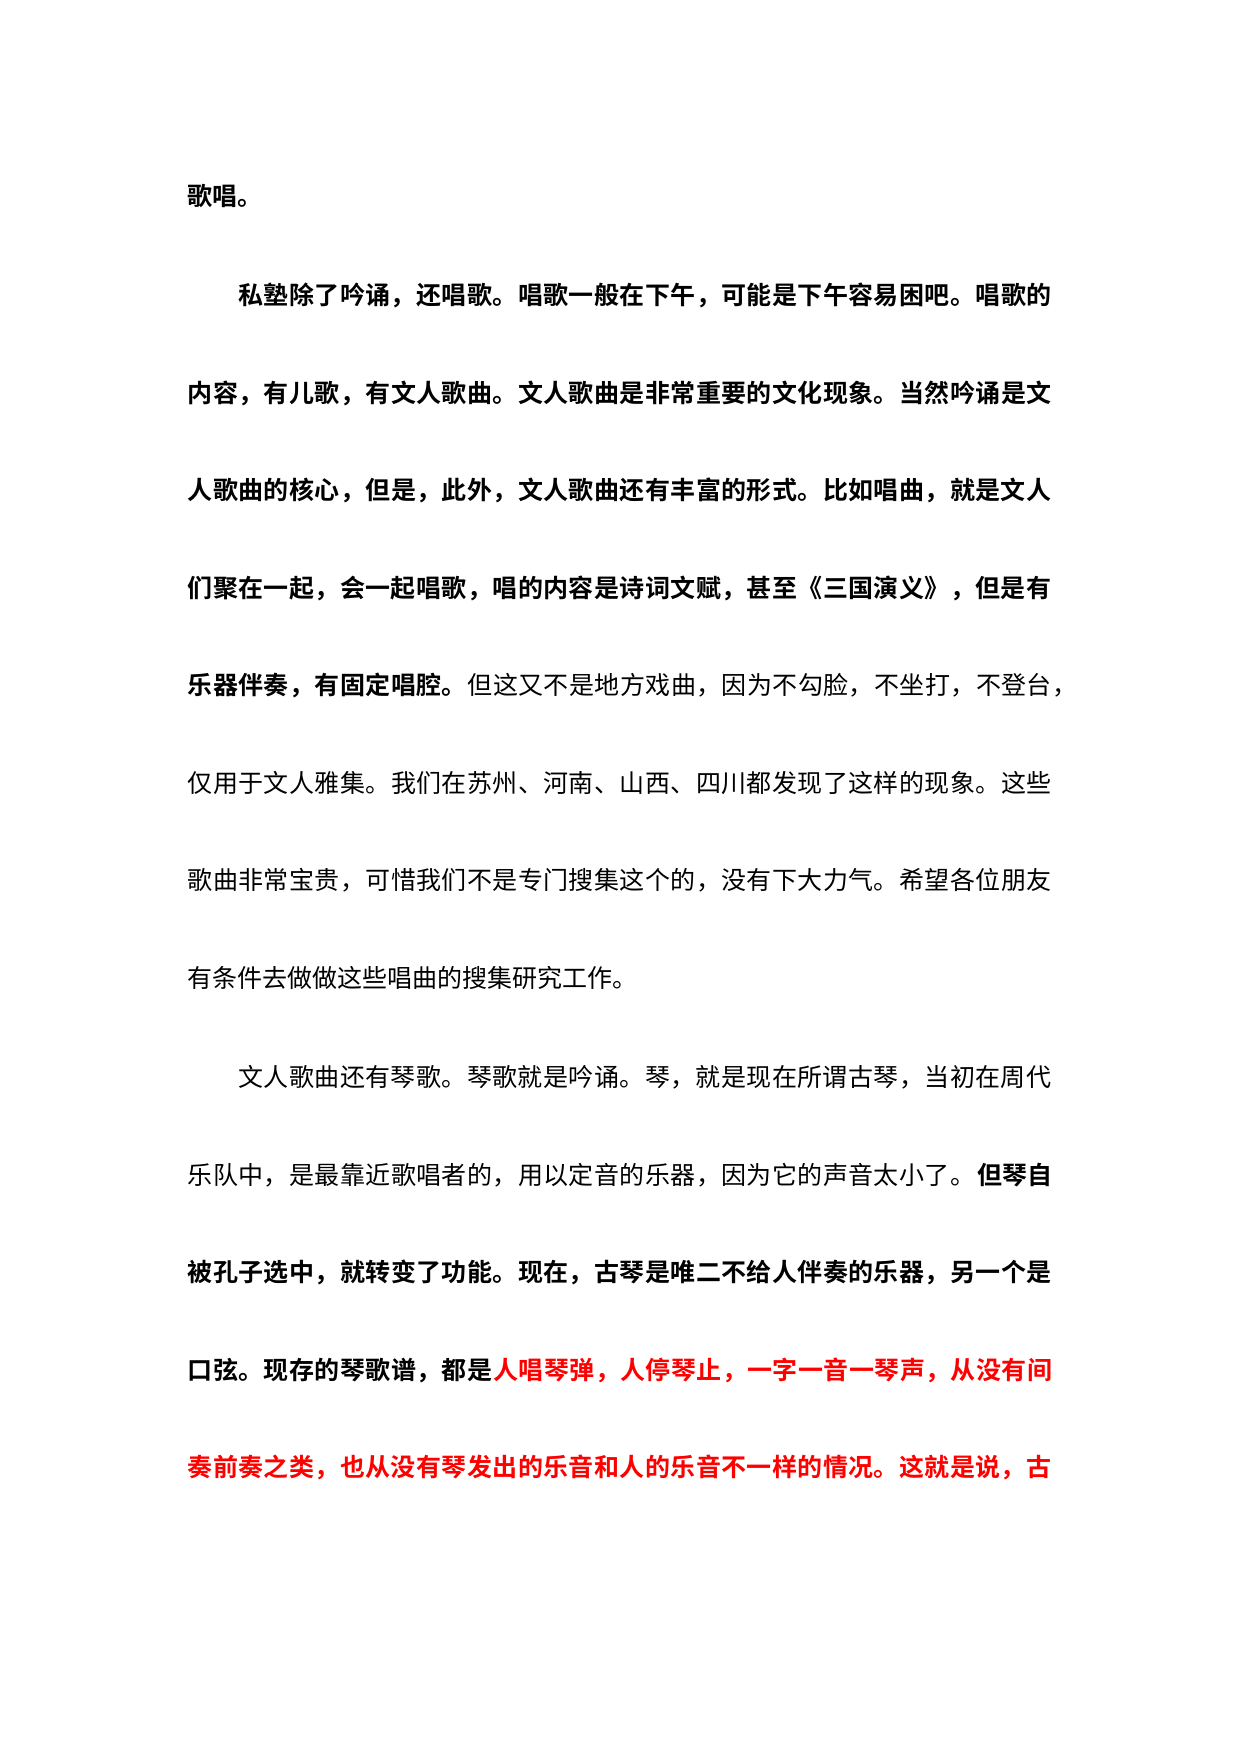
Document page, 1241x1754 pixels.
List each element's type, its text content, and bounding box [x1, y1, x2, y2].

text 私塾除了吟诵，还唱歌。唱歌一般在下午，可能是下午容易困吧。唱歌的内容，有儿歌，有文人歌曲。文人歌曲是非常重要的文化现象。当然吟诵是文人歌曲的核心，但是，此外，文人歌曲还有丰富的形式。比如唱曲，就是文人们聚在一起，会一起唱歌，唱的内容是诗词文赋，甚至《三国演义》，但是有乐器伴奏，有固定唱腔。但这又不是地方戏曲，因为不勾脸，不坐打，不登台，仅用于文人雅集。我们在苏州、河南、山西、四川都发现了这样的现象。这些歌曲非常宝贵，可惜我们不是专门搜集这个的，没有下大力气。希望各位朋友有条件去做做这些唱曲的搜集研究工作。 [187, 261, 1053, 1009]
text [187, 162, 1053, 227]
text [187, 1043, 1053, 1498]
